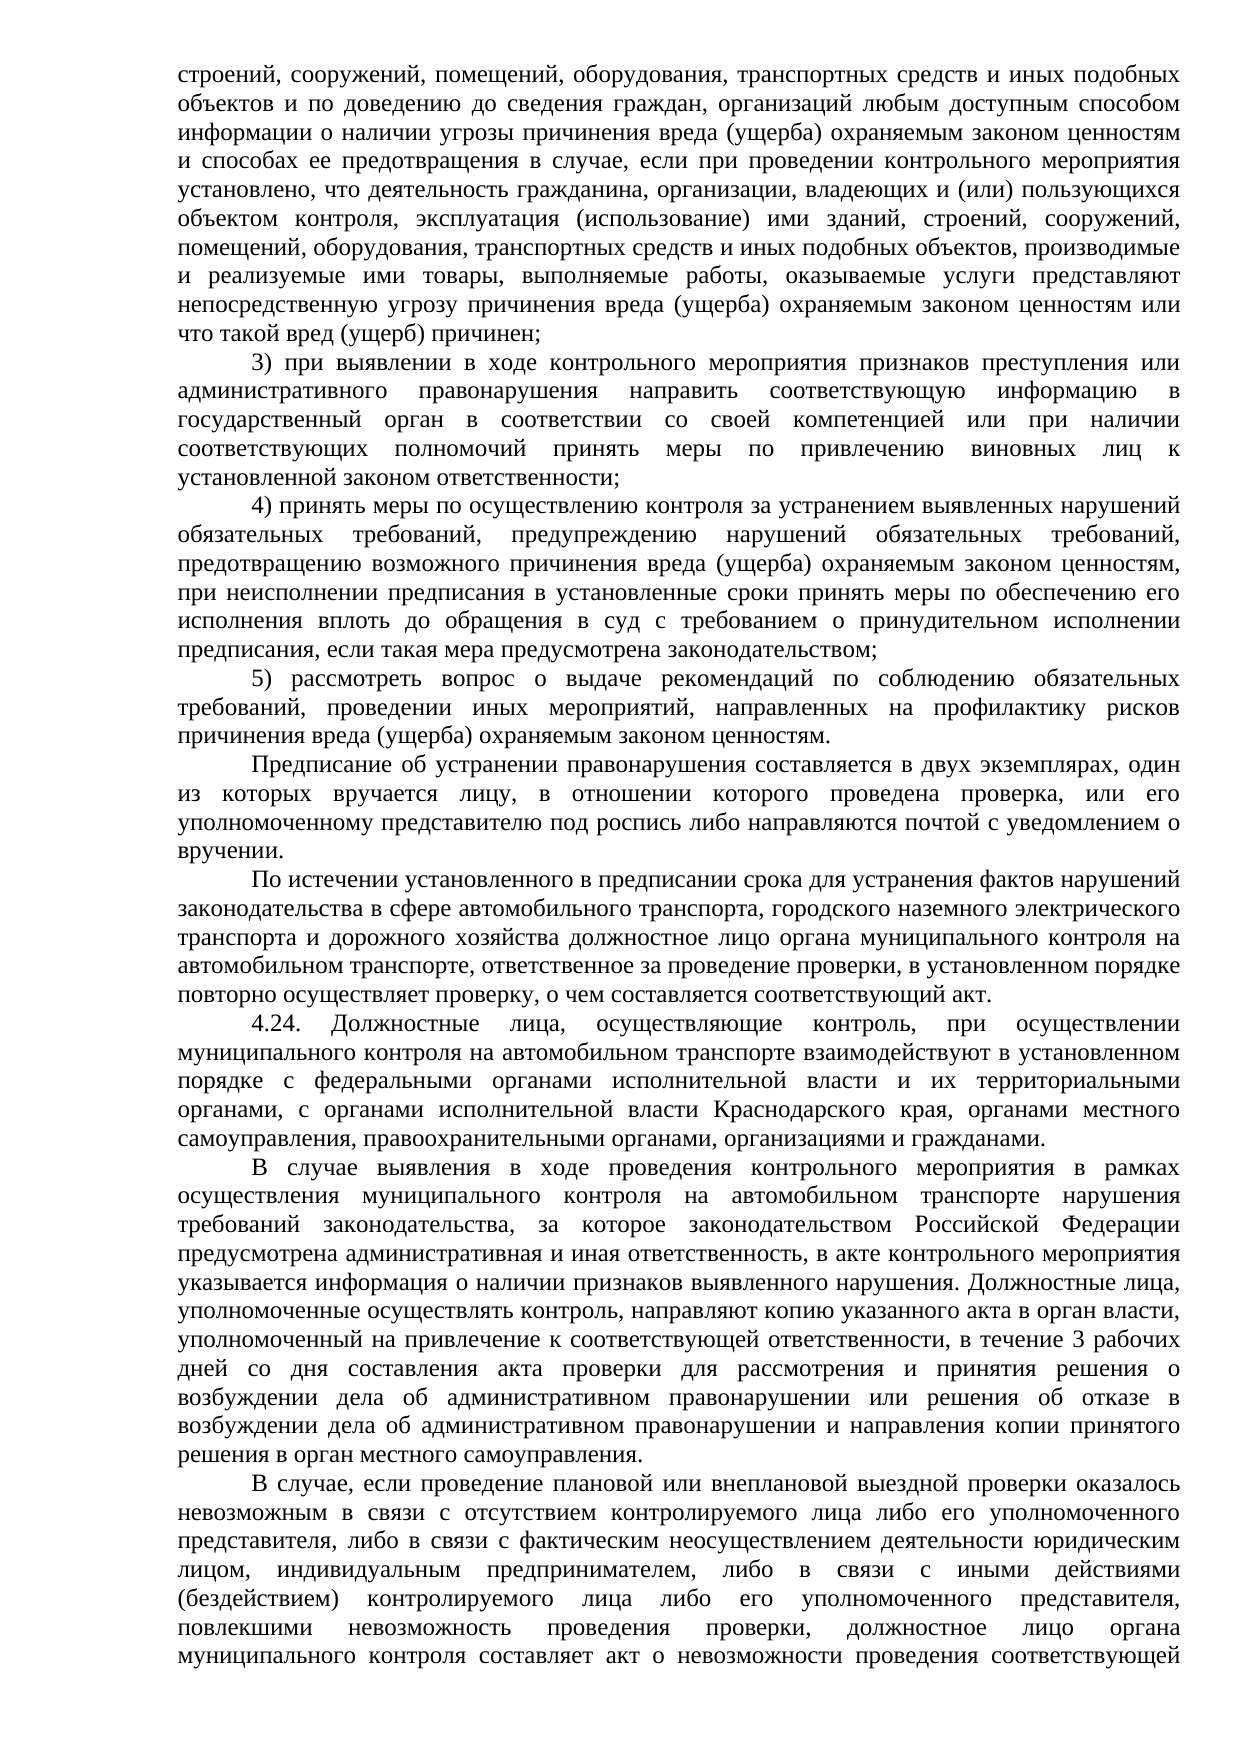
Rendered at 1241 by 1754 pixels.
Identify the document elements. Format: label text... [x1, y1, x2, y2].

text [177, 1468, 1181, 1669]
text В случае выявления в ходе проведения контрольного мероприятия в рамках осуществления муниципального контроля на автомобильном транспорте нарушения требований законодательства, за которое законодательством Российской Федерации предусмотрена административная и иная ответственность, в акте контрольного мероприятия указывается информация о наличии признаков выявленного нарушения. Должностные лица, уполномоченные осуществлять контроль, направляют копию указанного акта в орган власти, уполномоченный на привлечение к соответствующей ответственности, в течение 3 рабочих дней со дня составления акта проверки для рассмотрения и принятия решения о возбуждении дела об административном правонарушении или решения об отказе в возбуждении дела об административном правонарушении и направления копии принятого решения в орган местного самоуправления. [177, 1152, 1181, 1468]
text По истечении установленного в предписании срока для устранения фактов нарушений законодательства в сфере автомобильного транспорта, городского наземного электрического транспорта и дорожного хозяйства должностное лицо органа муниципального контроля на автомобильном транспорте, ответственное за проведение проверки, в установленном порядке повторно осуществляет проверку, о чем составляется соответствующий акт. [177, 864, 1181, 1008]
text 4) принять меры по осуществлению контроля за устранением выявленных нарушений обязательных требований, предупреждению нарушений обязательных требований, предотвращению возможного причинения вреда (ущерба) охраняемым законом ценностям, при неисполнении предписания в установленные сроки принять меры по обеспечению его исполнения вплоть до обращения в суд с требованием о принудительном исполнении предписания, если такая мера предусмотрена законодательством; [177, 490, 1181, 663]
text 3) при выявлении в ходе контрольного мероприятия признаков преступления или административного правонарушения направить соответствующую информацию в государственный орган в соответствии со своей компетенцией или при наличии соответствующих полномочий принять меры по привлечению виновных лиц к установленной законом ответственности; [177, 347, 1181, 490]
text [177, 59, 1181, 347]
text 4.24. Должностные лица, осуществляющие контроль, при осуществлении муниципального контроля на автомобильном транспорте взаимодействуют в установленном порядке с федеральными органами исполнительной власти и их территориальными органами, с органами исполнительной власти Краснодарского края, органами местного самоуправления, правоохранительными органами, организациями и гражданами. [177, 1008, 1181, 1152]
text Предписание об устранении правонарушения составляется в двух экземплярах, один из которых вручается лицу, в отношении которого проведена проверка, или его уполномоченному представителю под роспись либо направляются почтой с уведомлением о вручении. [177, 749, 1181, 864]
text 5) рассмотреть вопрос о выдаче рекомендаций по соблюдению обязательных требований, проведении иных мероприятий, направленных на профилактику рисков причинения вреда (ущерба) охраняемым законом ценностям. [177, 663, 1181, 749]
